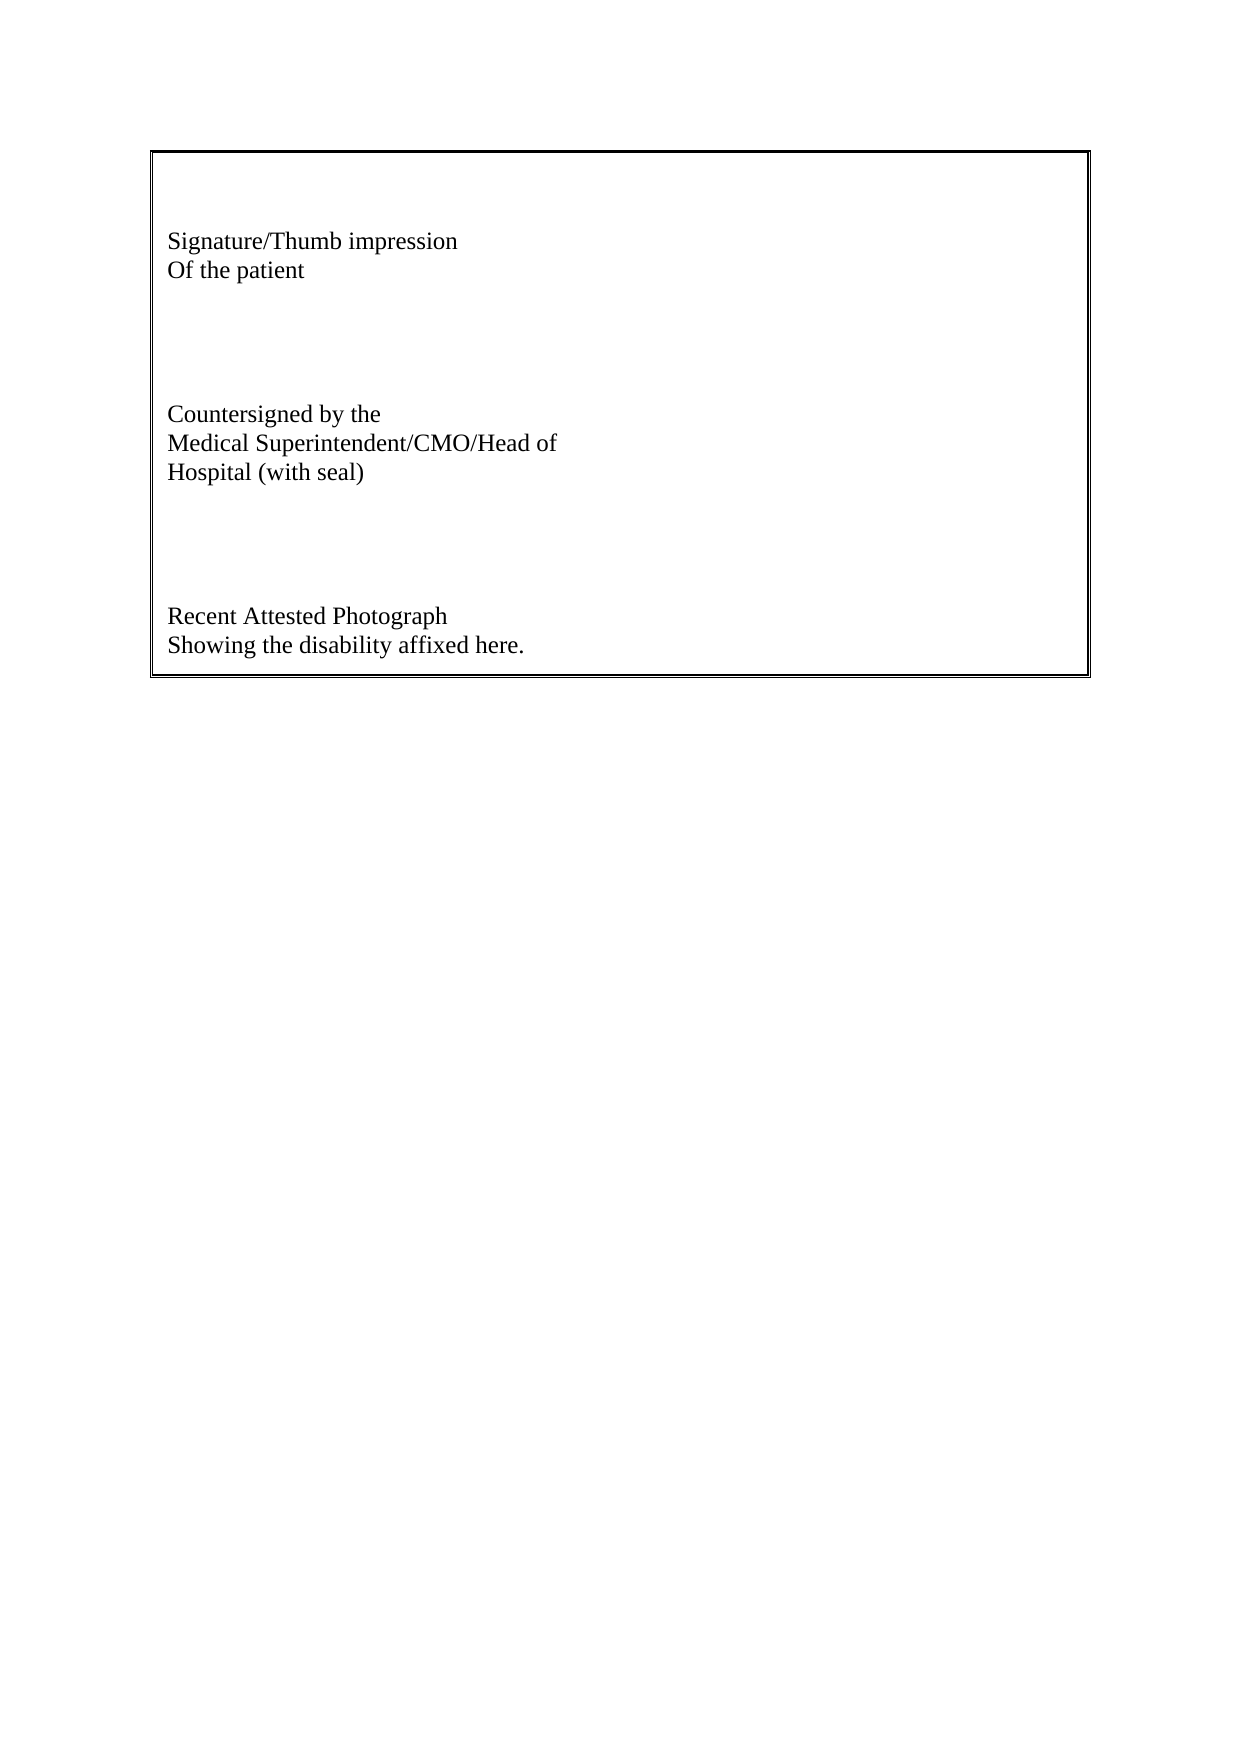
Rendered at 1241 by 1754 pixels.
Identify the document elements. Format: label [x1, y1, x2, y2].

table_header [153, 153, 1087, 674]
